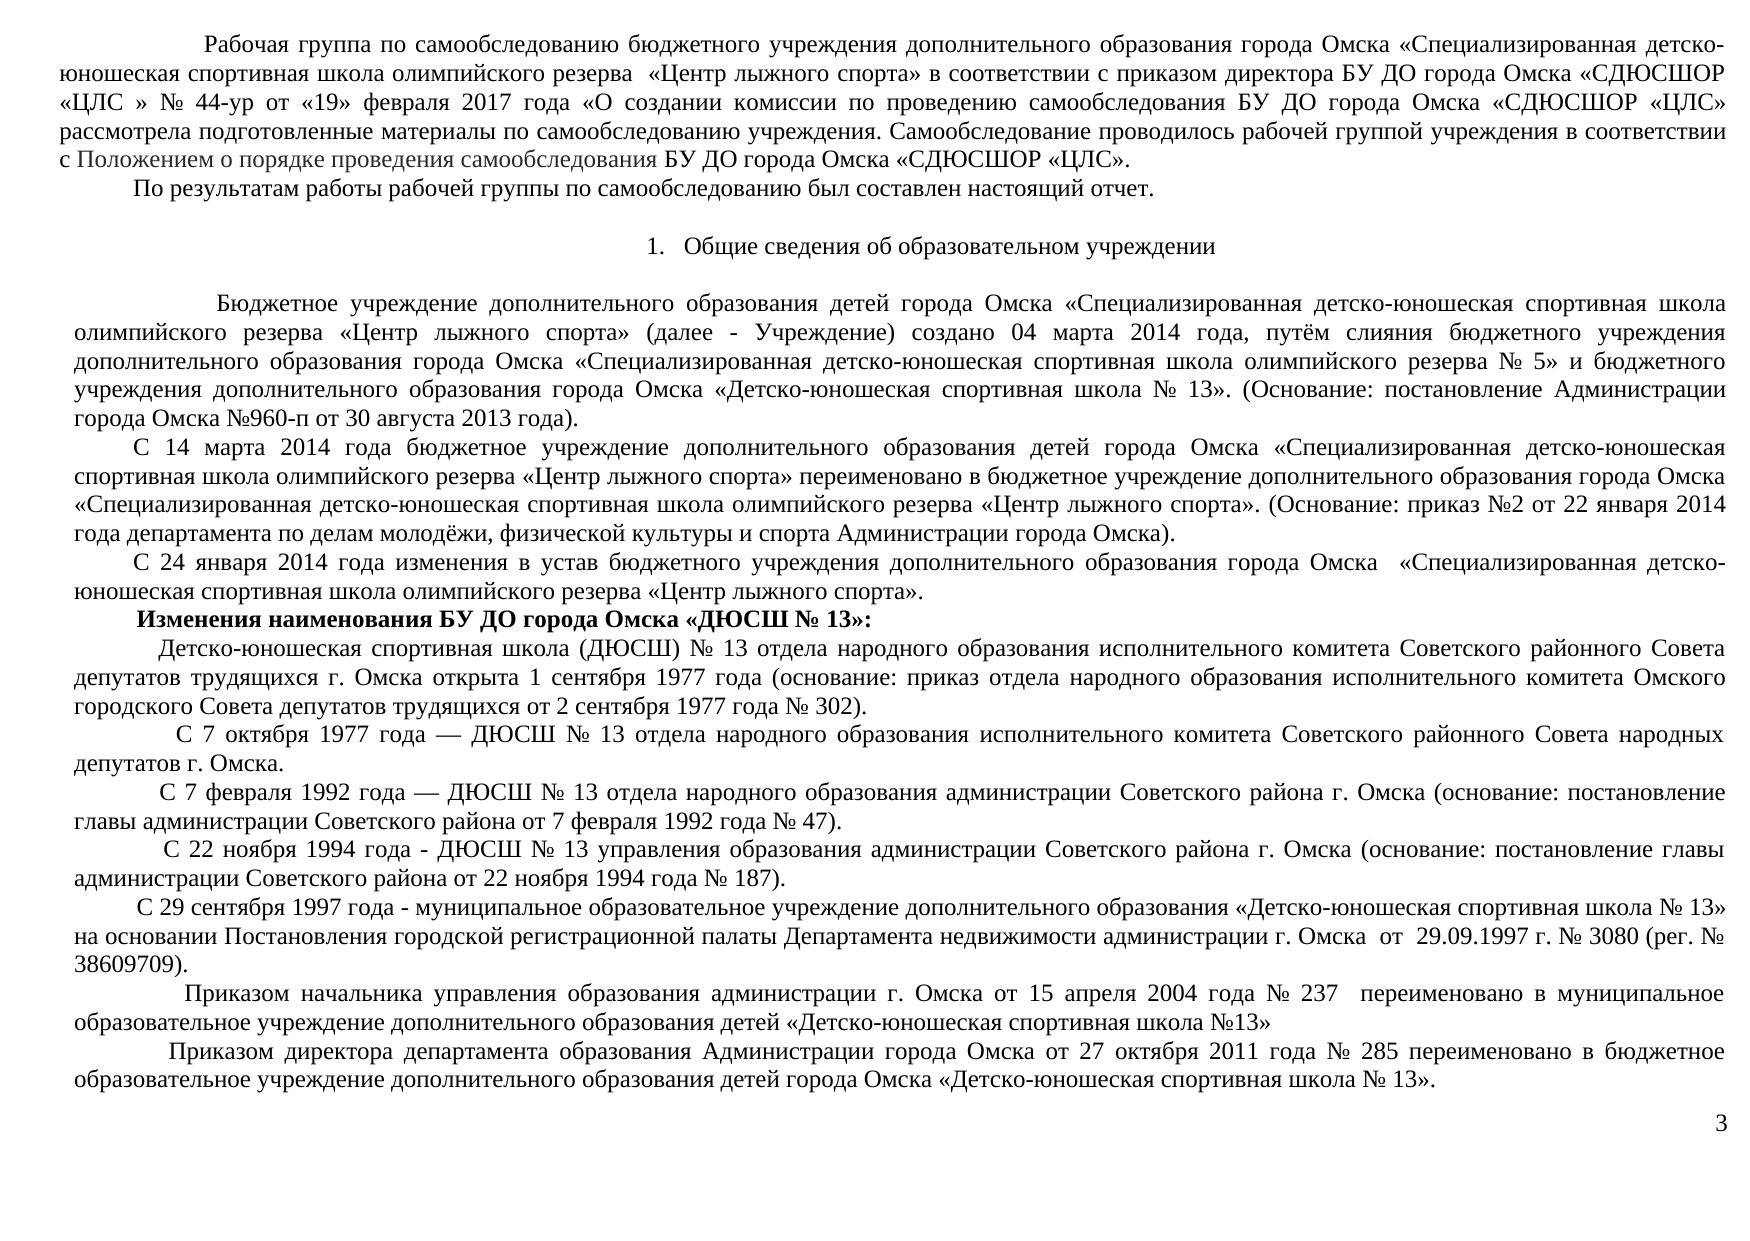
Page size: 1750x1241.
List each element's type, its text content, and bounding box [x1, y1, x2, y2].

list Общие сведения об образовательном учреждении [134, 231, 1728, 259]
list С 22 ноября 1994 года - ДЮСШ № 13 управления образования администрации Советского района г. Омска (основание: постановление главы администрации Советского района от 22 ноября 1994 года № 187). [74, 834, 1728, 892]
list Приказом директора департамента образования Администрации города Омска от 27 октября 2011 года № 285 переименовано в бюджетное образовательное учреждение дополнительного образования детей города Омска «Детско-юношеская спортивная школа № 13». [74, 1036, 1728, 1093]
list С 7 февраля 1992 года — ДЮСШ № 13 отдела народного образования администрации Советского района г. Омска (основание: постановление главы администрации Советского района от 7 февраля 1992 года № 47). [74, 777, 1728, 834]
list Детско-юношеская спортивная школа (ДЮСШ) № 13 отдела народного образования исполнительного комитета Советского районного Совета депутатов трудящихся г. Омска открыта 1 сентября 1977 года (основание: приказ отдела народного образования исполнительного комитета Омского городского Совета депутатов трудящихся от 2 сентября 1977 года № 302). [74, 633, 1728, 719]
list Бюджетное учреждение дополнительного образования детей города Омска «Специализированная детско-юношеская спортивная школа олимпийского резерва «Центр лыжного спорта» (далее - Учреждение) создано 04 марта 2014 года, путём слияния бюджетного учреждения дополнительного образования города Омска «Специализированная детско-юношеская спортивная школа олимпийского резерва № 5» и бюджетного учреждения дополнительного образования города Омска «Детско-юношеская спортивная школа № 13». (Основание: постановление Администрации города Омска №960-п от 30 августа 2013 года). [74, 288, 1728, 432]
list С 24 января 2014 года изменения в устав бюджетного учреждения дополнительного образования города Омска «Специализированная детско-юношеская спортивная школа олимпийского резерва «Центр лыжного спорта». [74, 547, 1728, 604]
list Изменения наименования БУ ДО города Омска «ДЮСШ № 13»: [74, 604, 1728, 633]
text По результатам работы рабочей группы по самообследованию был составлен настоящий отчет. [59, 173, 1728, 202]
list Приказом начальника управления образования администрации г. Омска от 15 апреля 2004 года № 237 переименовано в муниципальное образовательное учреждение дополнительного образования детей «Детско-юношеская спортивная школа №13» [74, 978, 1728, 1036]
list С 29 сентября 1997 года - муниципальное образовательное учреждение дополнительного образования «Детско-юношеская спортивная школа № 13» на основании Постановления городской регистрационной палаты Департамента недвижимости администрации г. Омска от 29.09.1997 г. № 3080 (рег. № 38609709). [74, 892, 1728, 978]
list С 14 марта 2014 года бюджетное учреждение дополнительного образования детей города Омска «Специализированная детско-юношеская спортивная школа олимпийского резерва «Центр лыжного спорта» переименовано в бюджетное учреждение дополнительного образования города Омска «Специализированная детско-юношеская спортивная школа олимпийского резерва «Центр лыжного спорта». (Основание: приказ №2 от 22 января 2014 года департамента по делам молодёжи, физической культуры и спорта Администрации города Омска). [74, 432, 1728, 547]
list С 7 октября 1977 года — ДЮСШ № 13 отдела народного образования исполнительного комитета Советского районного Совета народных депутатов г. Омска. [74, 719, 1728, 777]
text Рабочая группа по самообследованию бюджетного учреждения дополнительного образования города Омска «Специализированная детско-юношеская спортивная школа олимпийского резерва «Центр лыжного спорта» в соответствии с приказом директора БУ ДО города Омска «СДЮСШОР «ЦЛС » № 44-ур от «19» февраля 2017 года «О создании комиссии по проведению самообследования БУ ДО города Омска «СДЮСШОР «ЦЛС» рассмотрела подготовленные материалы по самообследованию учреждения. Самообследование проводилось рабочей группой учреждения в соответствии с Положением о порядке проведения самообследования БУ ДО города Омска «СДЮСШОР «ЦЛС». [59, 29, 1728, 173]
